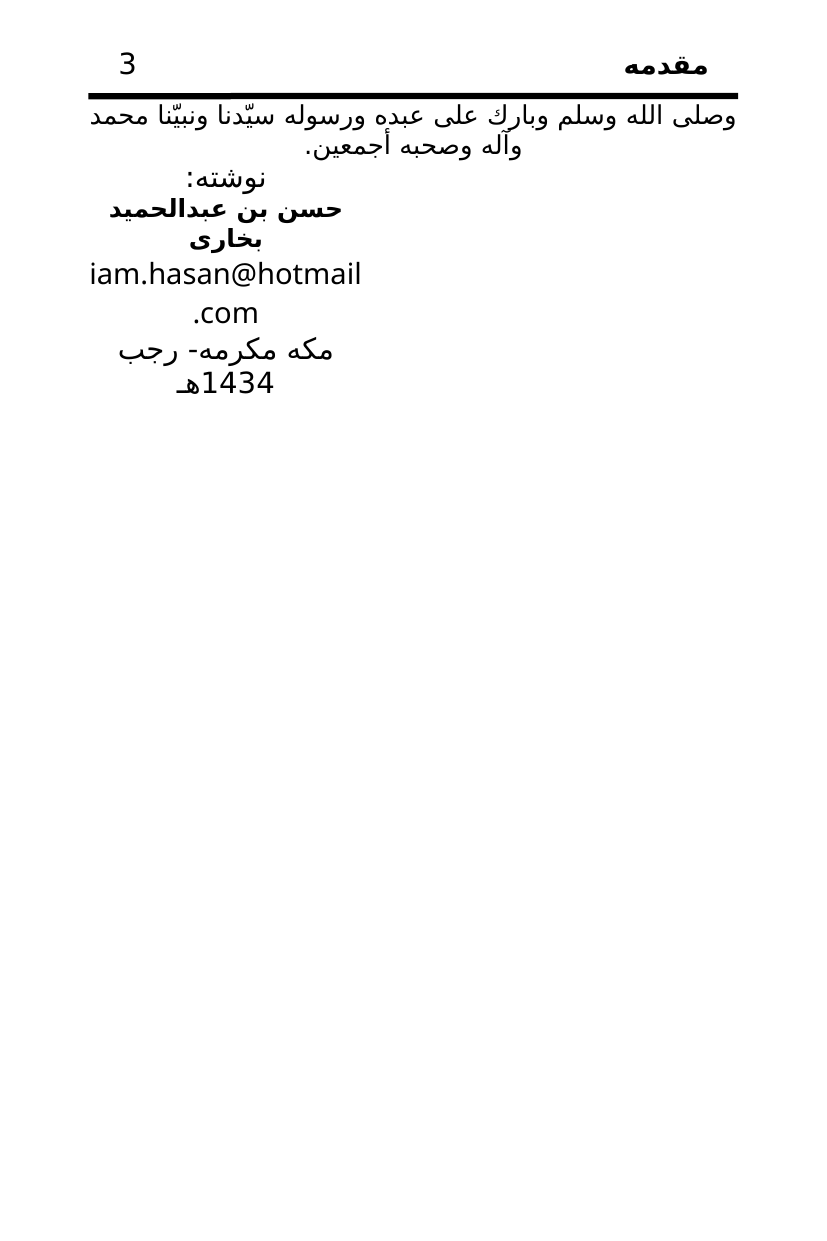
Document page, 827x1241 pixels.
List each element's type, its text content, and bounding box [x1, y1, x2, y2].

text مکه مکرمه- رجب 1434هـ [89, 332, 363, 400]
text iam.hasan@hotmail.com [89, 253, 363, 332]
text نوشته: [89, 161, 363, 194]
text وصلى الله وسلم وبارك على عبده ورسوله سیّدنا ونبیّنا محمد وآله وصحبه أجمعین. [89, 100, 738, 161]
text حسن بن عبدالحمید بخاری [89, 194, 363, 253]
